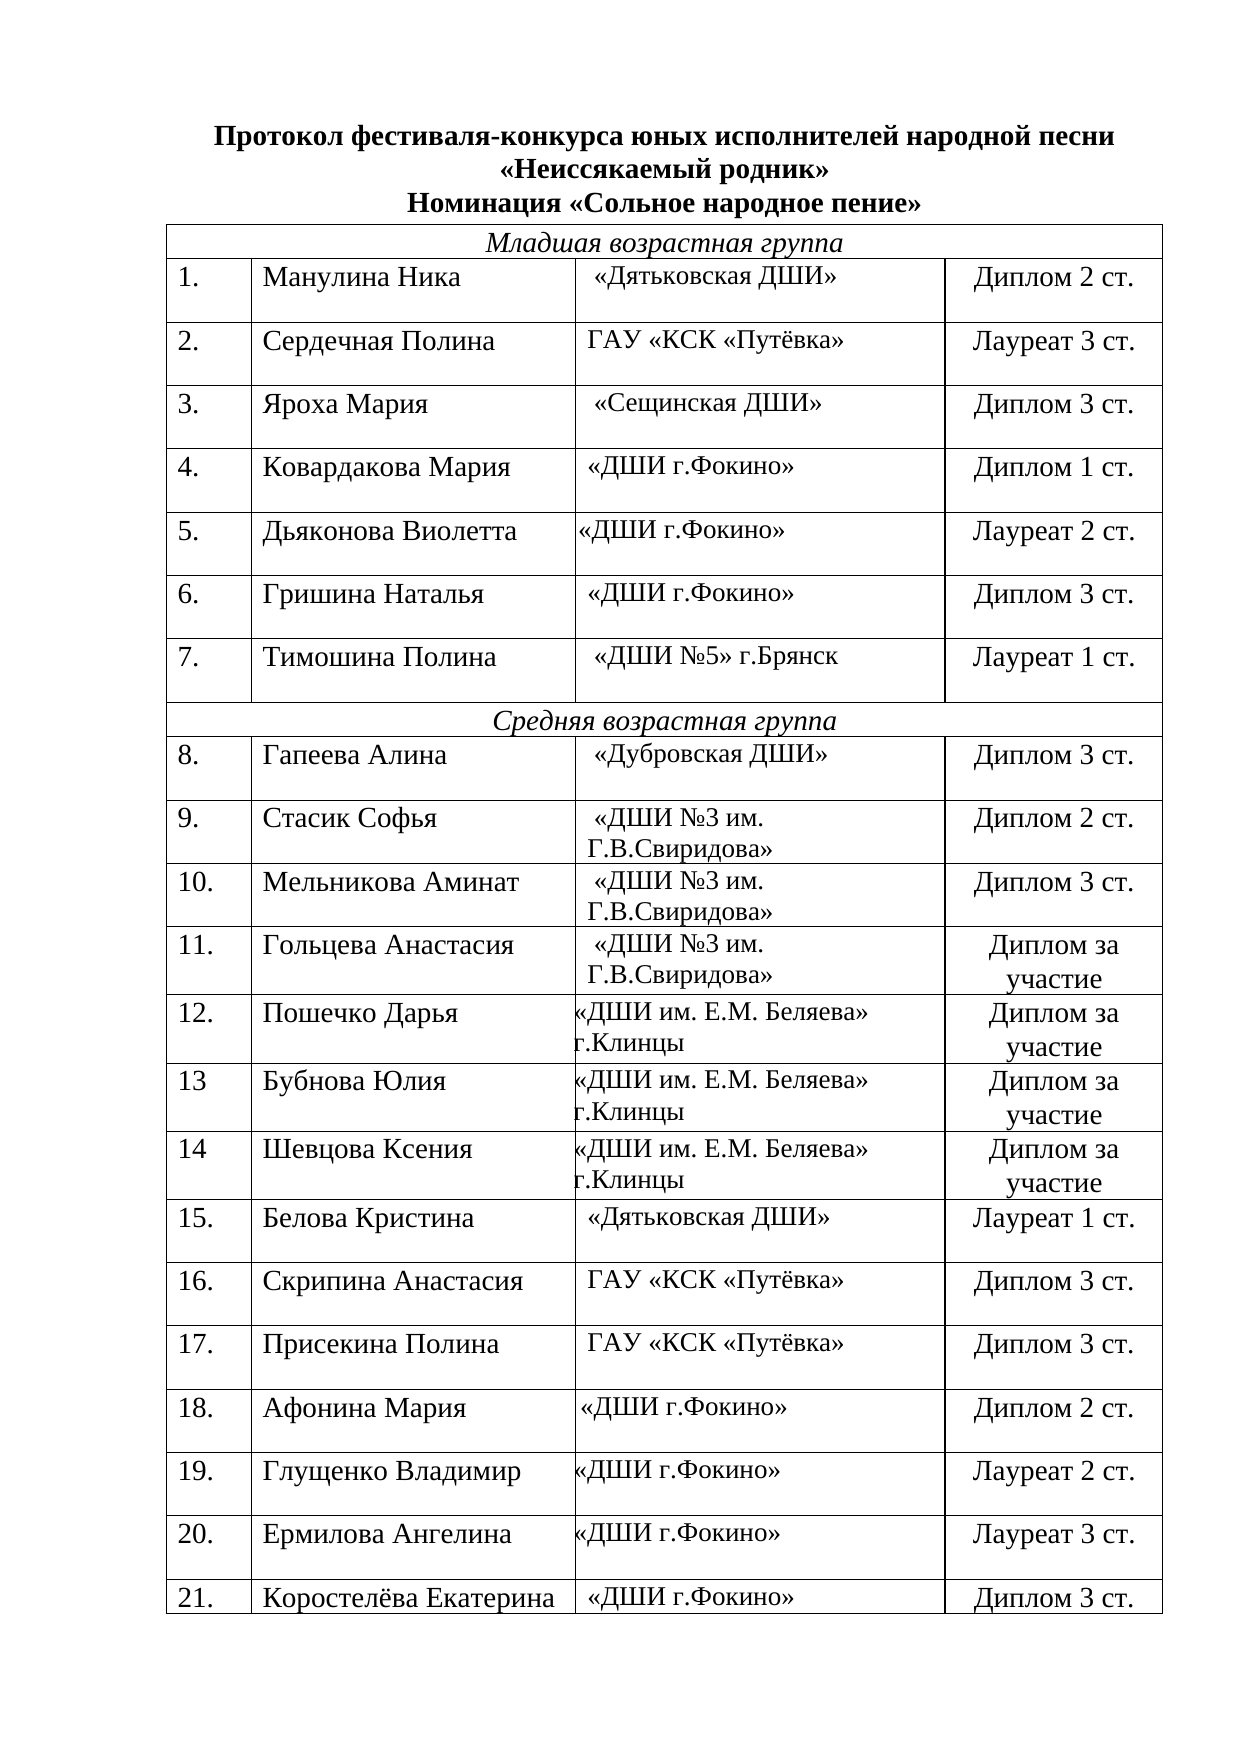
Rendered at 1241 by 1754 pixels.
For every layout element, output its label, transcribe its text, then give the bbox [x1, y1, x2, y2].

table_cell 11. [167, 927, 251, 994]
table_cell 1. [167, 259, 251, 322]
table_cell 17. [167, 1326, 251, 1389]
table_cell Гапеева Алина [252, 737, 575, 799]
table_cell 3. [167, 386, 251, 448]
table_cell «ДШИ им. Е.М. Беляева» г.Клинцы [576, 995, 944, 1062]
table_cell 13 [167, 1064, 251, 1131]
table_cell Диплом за участие [946, 1064, 1162, 1131]
table_cell «ДШИ г.Фокино» [576, 1580, 944, 1613]
table_cell Мельникова Аминат [252, 864, 575, 926]
table_cell Стасик Софья [252, 801, 575, 863]
table_cell Средняя возрастная группа [167, 703, 1162, 736]
table_cell Шевцова Ксения [252, 1132, 575, 1199]
table_cell 8. [167, 737, 251, 799]
table_cell Диплом 3 ст. [946, 1580, 1162, 1613]
table_cell Диплом 3 ст. [946, 737, 1162, 799]
table_cell «ДШИ №5» г.Брянск [576, 639, 944, 702]
table_cell Лауреат 2 ст. [946, 1453, 1162, 1515]
table_cell «ДШИ г.Фокино» [576, 1390, 944, 1452]
table_cell Яроха Мария [252, 386, 575, 448]
table_cell Глущенко Владимир [252, 1453, 575, 1515]
table_cell Диплом за участие [946, 995, 1162, 1062]
table_cell «ДШИ №3 им. Г.В.Свиридова» [576, 801, 944, 863]
table_cell Диплом 2 ст. [946, 1390, 1162, 1452]
table_cell Ермилова Ангелина [252, 1516, 575, 1579]
table_cell 19. [167, 1453, 251, 1515]
table_cell Скрипина Анастасия [252, 1263, 575, 1325]
table_cell «ДШИ г.Фокино» [576, 1516, 944, 1579]
table_cell «Дубровская ДШИ» [576, 737, 944, 799]
table_cell 10. [167, 864, 251, 926]
table_cell «ДШИ им. Е.М. Беляева» г.Клинцы [576, 1064, 944, 1131]
table_cell 9. [167, 801, 251, 863]
table_cell Диплом 3 ст. [946, 1263, 1162, 1325]
table_cell Гришина Наталья [252, 576, 575, 638]
table_cell «Сещинская ДШИ» [576, 386, 944, 448]
table_header Младшая возрастная группа [167, 225, 1162, 258]
table_cell Диплом 3 ст. [946, 1326, 1162, 1389]
table_cell Присекина Полина [252, 1326, 575, 1389]
table_cell 5. [167, 513, 251, 575]
table_cell «ДШИ г.Фокино» [576, 1453, 944, 1515]
table_cell ГАУ «КСК «Путёвка» [576, 323, 944, 385]
table_cell Лауреат 3 ст. [946, 1516, 1162, 1579]
table_cell Белова Кристина [252, 1200, 575, 1262]
table_cell «ДШИ г.Фокино» [576, 576, 944, 638]
text Номинация «Сольное народное пение» [177, 185, 1152, 219]
table_cell 16. [167, 1263, 251, 1325]
table_cell Пошечко Дарья [252, 995, 575, 1062]
table_cell ГАУ «КСК «Путёвка» [576, 1263, 944, 1325]
table_cell Диплом 2 ст. [946, 259, 1162, 322]
table_cell 15. [167, 1200, 251, 1262]
table_cell 20. [167, 1516, 251, 1579]
table_cell Афонина Мария [252, 1390, 575, 1452]
table_cell Коростелёва Екатерина [252, 1580, 575, 1613]
table_cell Сердечная Полина [252, 323, 575, 385]
table_cell Диплом 3 ст. [946, 386, 1162, 448]
table_cell 21. [167, 1580, 251, 1613]
table_cell 12. [167, 995, 251, 1062]
table_cell 6. [167, 576, 251, 638]
table_cell ГАУ «КСК «Путёвка» [576, 1326, 944, 1389]
table_cell Лауреат 3 ст. [946, 323, 1162, 385]
table_cell Диплом 1 ст. [946, 449, 1162, 512]
table_cell Диплом за участие [946, 1132, 1162, 1199]
table_cell 7. [167, 639, 251, 702]
table_cell Диплом 2 ст. [946, 801, 1162, 863]
table_cell Тимошина Полина [252, 639, 575, 702]
table_cell Манулина Ника [252, 259, 575, 322]
table_cell Диплом 3 ст. [946, 576, 1162, 638]
table_cell «Дятьковская ДШИ» [576, 259, 944, 322]
table_cell 4. [167, 449, 251, 512]
table_cell Ковардакова Мария [252, 449, 575, 512]
table_cell «ДШИ г.Фокино» [576, 449, 944, 512]
table_cell Лауреат 1 ст. [946, 1200, 1162, 1262]
table_cell 2. [167, 323, 251, 385]
table_cell «ДШИ №3 им. Г.В.Свиридова» [576, 864, 944, 926]
table_cell «ДШИ №3 им. Г.В.Свиридова» [576, 927, 944, 994]
table_cell «ДШИ им. Е.М. Беляева» г.Клинцы [576, 1132, 944, 1199]
table_cell Диплом за участие [946, 927, 1162, 994]
table_cell 18. [167, 1390, 251, 1452]
table_cell Дьяконова Виолетта [252, 513, 575, 575]
table_cell «ДШИ г.Фокино» [576, 513, 944, 575]
table_cell 14 [167, 1132, 251, 1199]
table_cell Лауреат 2 ст. [946, 513, 1162, 575]
table_cell Бубнова Юлия [252, 1064, 575, 1131]
table_cell Гольцева Анастасия [252, 927, 575, 994]
table_cell Лауреат 1 ст. [946, 639, 1162, 702]
text Протокол фестиваля-конкурса юных исполнителей народной песни «Неиссякаемый родник» [177, 118, 1152, 185]
table_cell «Дятьковская ДШИ» [576, 1200, 944, 1262]
table_cell Диплом 3 ст. [946, 864, 1162, 926]
